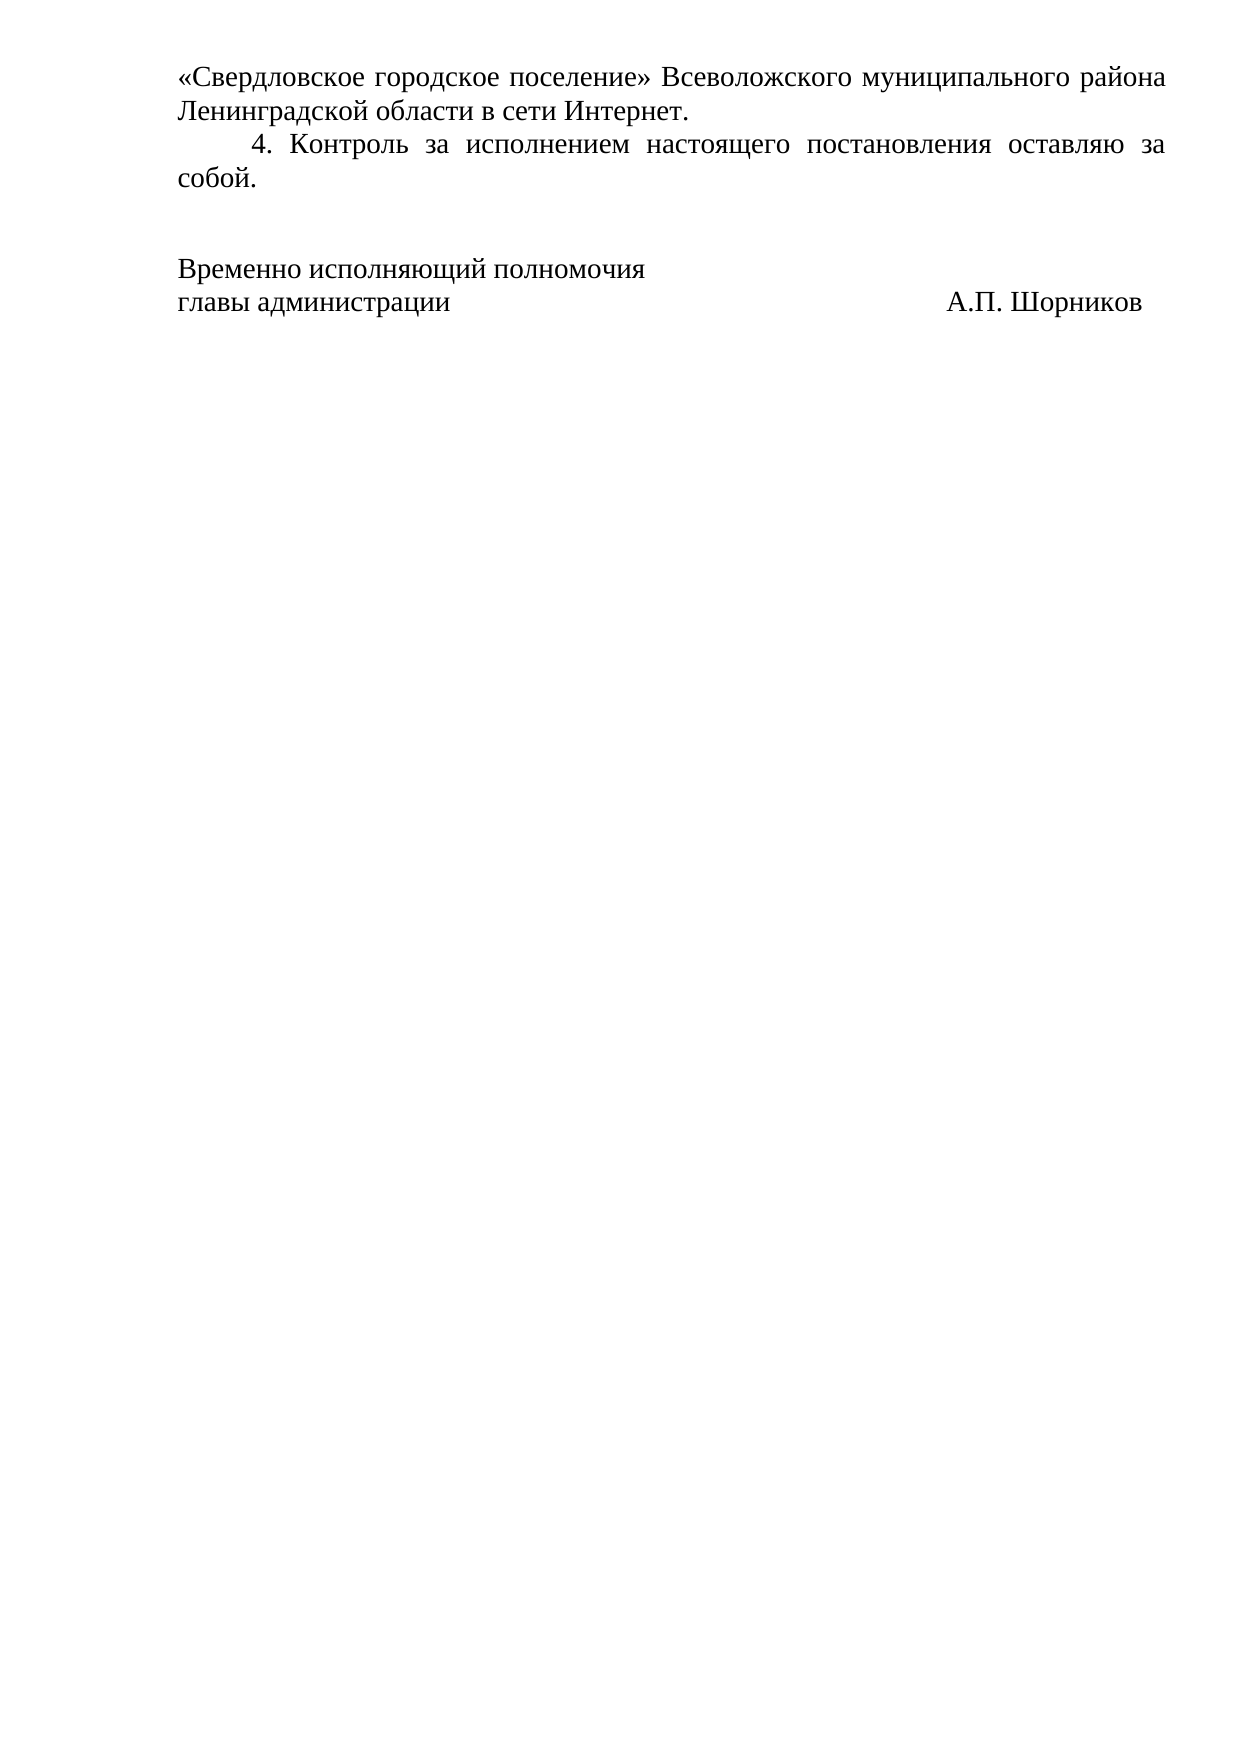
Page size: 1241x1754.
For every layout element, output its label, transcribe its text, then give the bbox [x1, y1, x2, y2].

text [177, 59, 1167, 126]
text Временно исполняющий полномочия [177, 251, 1167, 284]
text главы администрации А.П. Шорников [177, 284, 1167, 318]
text 4. Контроль за исполнением настоящего постановления оставляю за собой. [177, 126, 1167, 193]
